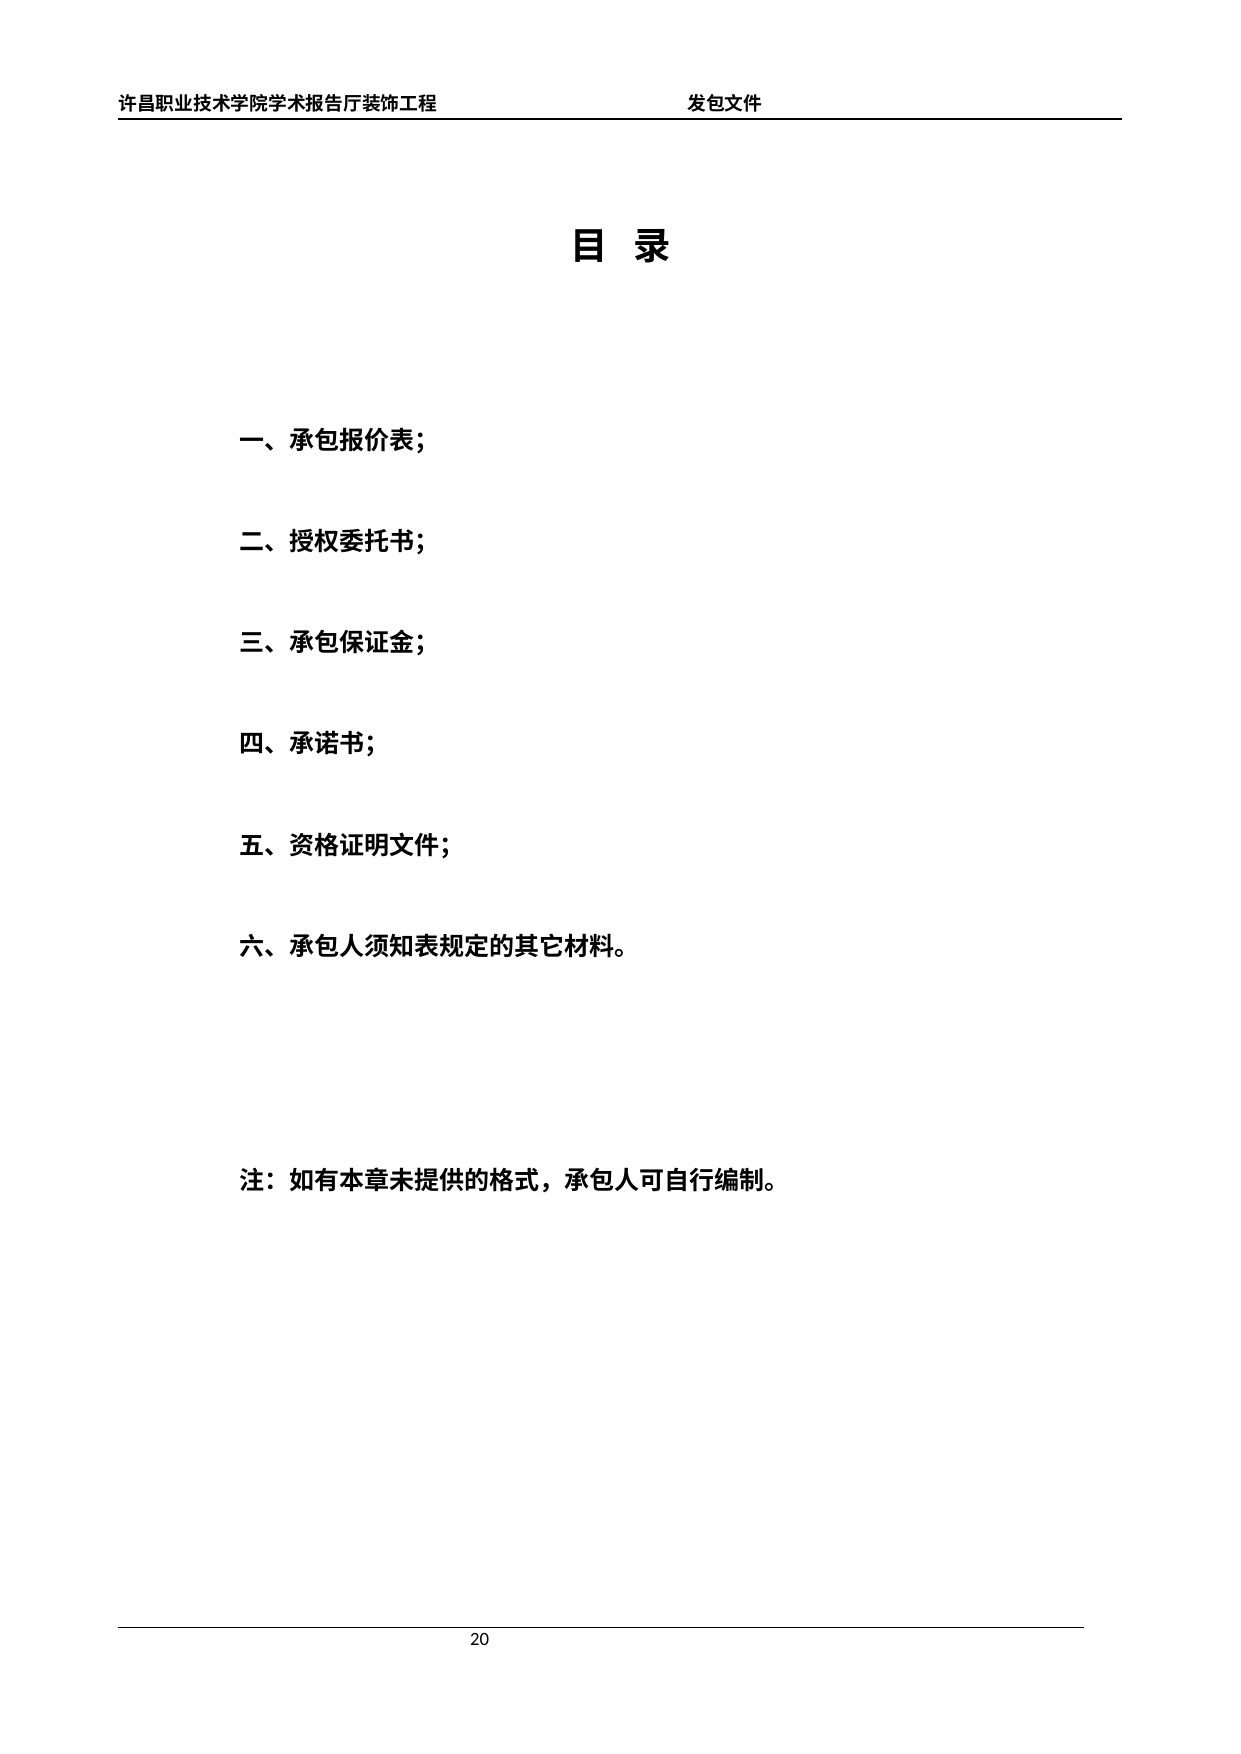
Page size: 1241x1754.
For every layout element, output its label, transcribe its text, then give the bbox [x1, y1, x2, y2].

text 二、授权委托书； [239, 507, 1122, 572]
text 四、承诺书； [239, 709, 1122, 774]
text 目 录 [118, 211, 1122, 276]
text 注：如有本章未提供的格式，承包人可自行编制。 [239, 1146, 1122, 1211]
text 六、承包人须知表规定的其它材料。 [239, 912, 1122, 977]
text 一、承包报价表； [239, 406, 1122, 471]
text 三、承包保证金； [239, 608, 1122, 673]
text 五、资格证明文件； [239, 811, 1122, 876]
